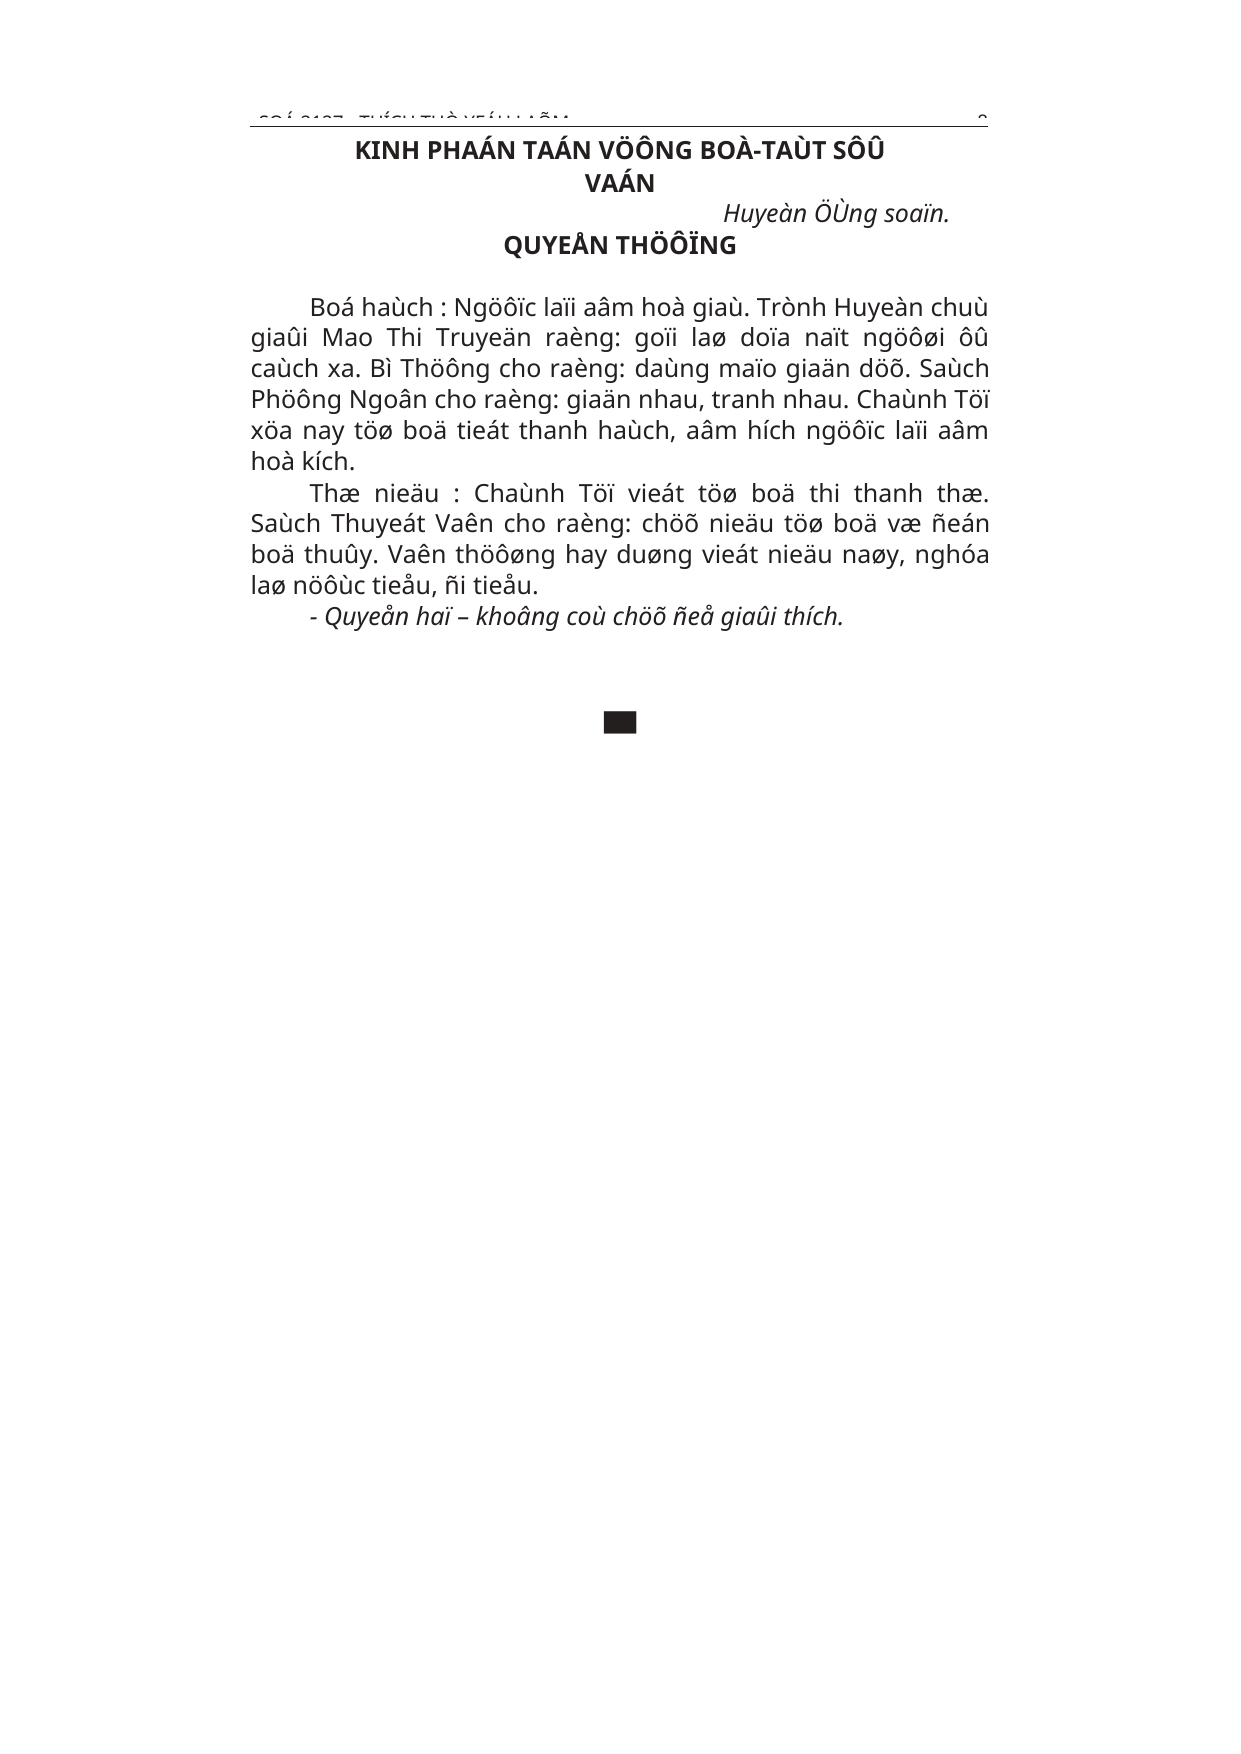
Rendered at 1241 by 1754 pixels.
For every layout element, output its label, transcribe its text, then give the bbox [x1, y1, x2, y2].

text Boá haùch : Ngöôïc laïi aâm hoà giaù. Trònh Huyeàn chuù giaûi Mao Thi Truyeän raèng: goïi laø doïa naït ngöôøi ôû caùch xa. Bì Thöông cho raèng: daùng maïo giaän döõ. Saùch Phöông Ngoân cho raèng: giaän nhau, tranh nhau. Chaùnh Töï xöa nay töø boä tieát thanh haùch, aâm hích ngöôïc laïi aâm hoà kích. [250, 292, 990, 478]
subtitle KINH PHAÁN TAÁN VÖÔNG BOÀ-TAÙT SÔÛ VAÁN [346, 134, 894, 199]
subtitle QUYEÅN THÖÔÏNG [346, 228, 894, 261]
text ■ [175, 699, 1065, 738]
text Huyeàn ÖÙng soaïn. [723, 199, 1065, 228]
text - Quyeån haï – khoâng coù chöõ ñeå giaûi thích. [309, 602, 1065, 632]
text Thæ nieäu : Chaùnh Töï vieát töø boä thi thanh thæ. Saùch Thuyeát Vaên cho raèng: chöõ nieäu töø boä væ ñeán boä thuûy. Vaên thöôøng hay duøng vieát nieäu naøy, nghóa laø nöôùc tieåu, ñi tieåu. [250, 478, 990, 602]
